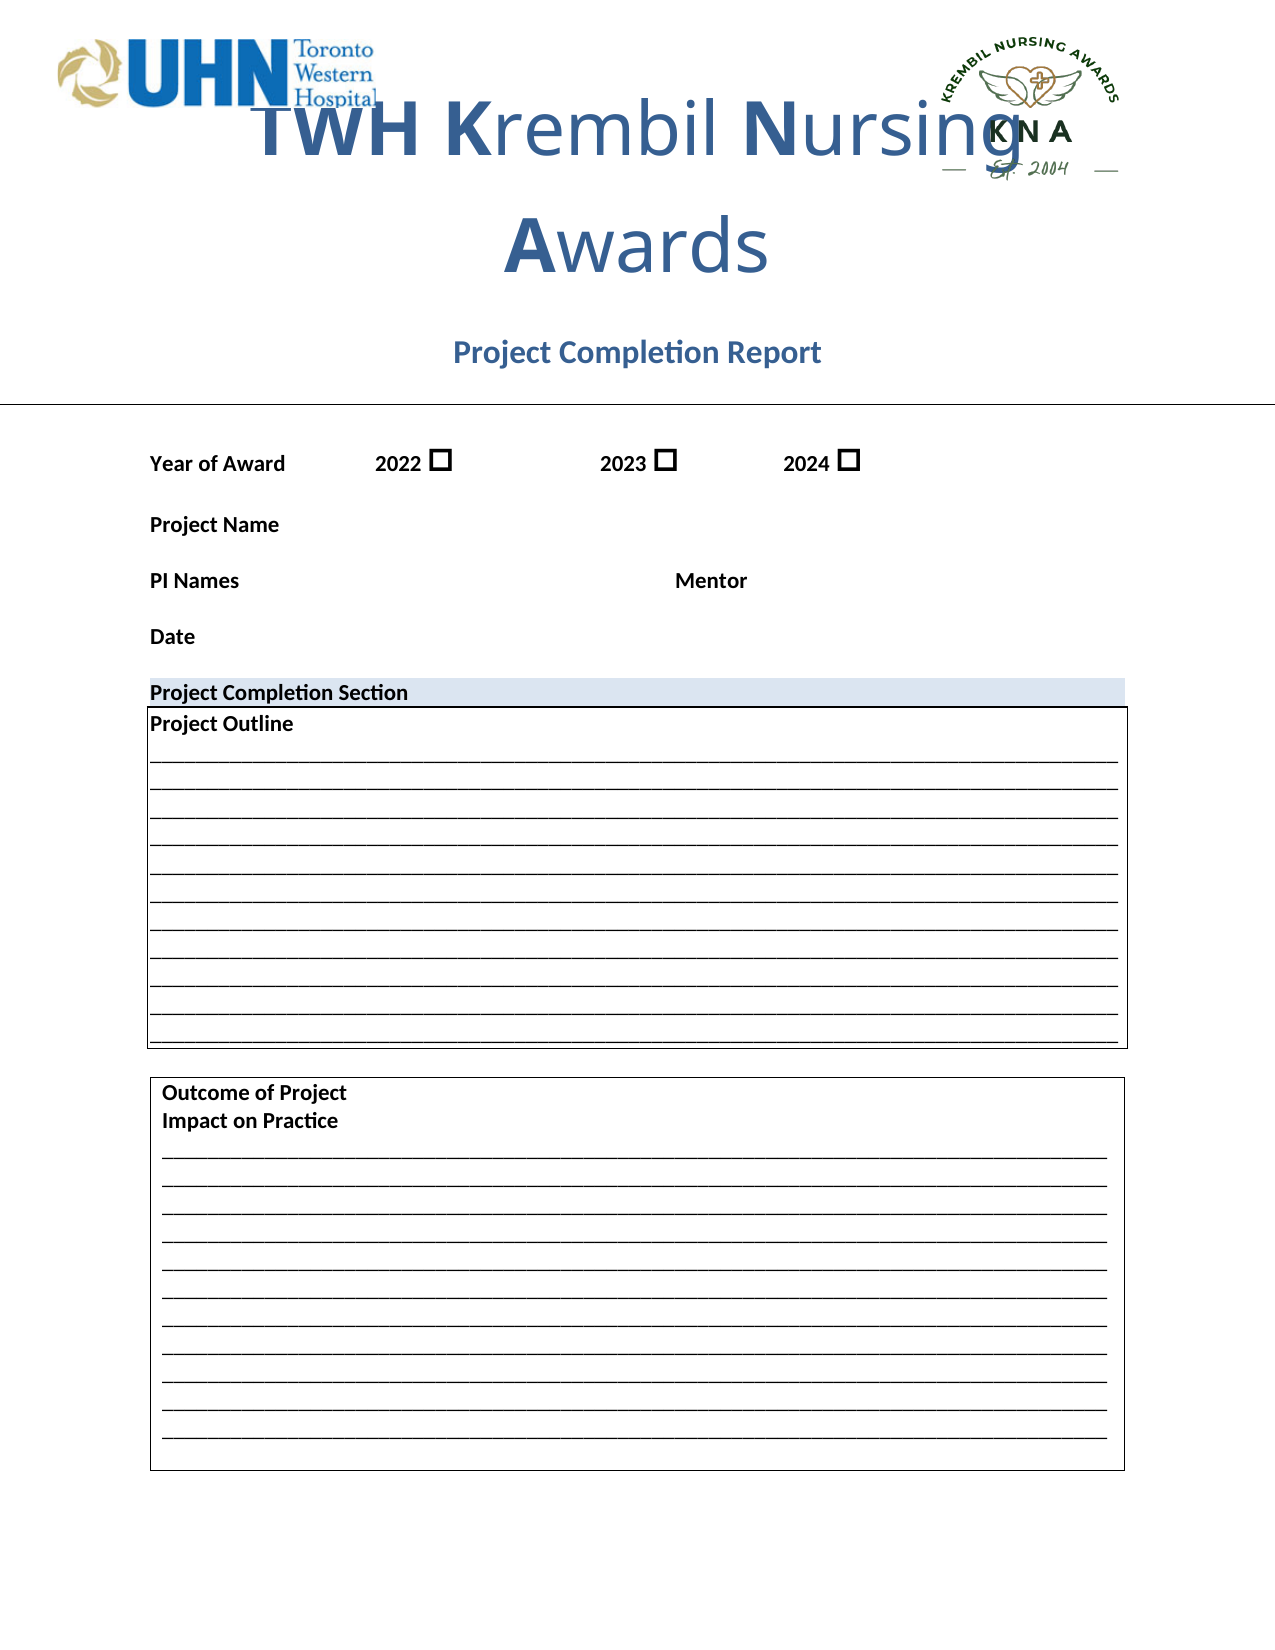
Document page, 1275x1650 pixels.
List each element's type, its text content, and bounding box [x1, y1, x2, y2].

text Project Outline [148, 708, 1127, 734]
text Year of Award 2022 □ 2023 □ 2024 □ [150, 426, 1125, 482]
picture [57, 39, 376, 108]
text Project Completion Section [150, 678, 1125, 706]
text Project Name [150, 510, 1125, 538]
text Date [150, 622, 1125, 650]
text PI Names Mentor [150, 566, 1125, 594]
text _______________________________________________________________________________________________________________________________________________________________________________________________________________________________________________________________________________________________________________________________________________________________________________________________________________________________________________________________________________________________________________________________________________________________________________________________________________________________________________________________________________________________________________________________________________________________________________________________________________________________________________________________________________________________________________________________________________________________________ [148, 734, 1127, 1048]
table_header Outcome of Project Impact on Practice _________________________________________________________________________________________________________________________________________________________________________________________________________________________________________________________________________________________________________________________________________________________________________________________________________________________________________________________________________________________________________________________________________________________________________________________________________________________________________________________________________________________________________________________________________________________________________________________________________________________________________________________________________________________________________________________________________________ [151, 1078, 1124, 1470]
picture [935, 28, 1125, 185]
